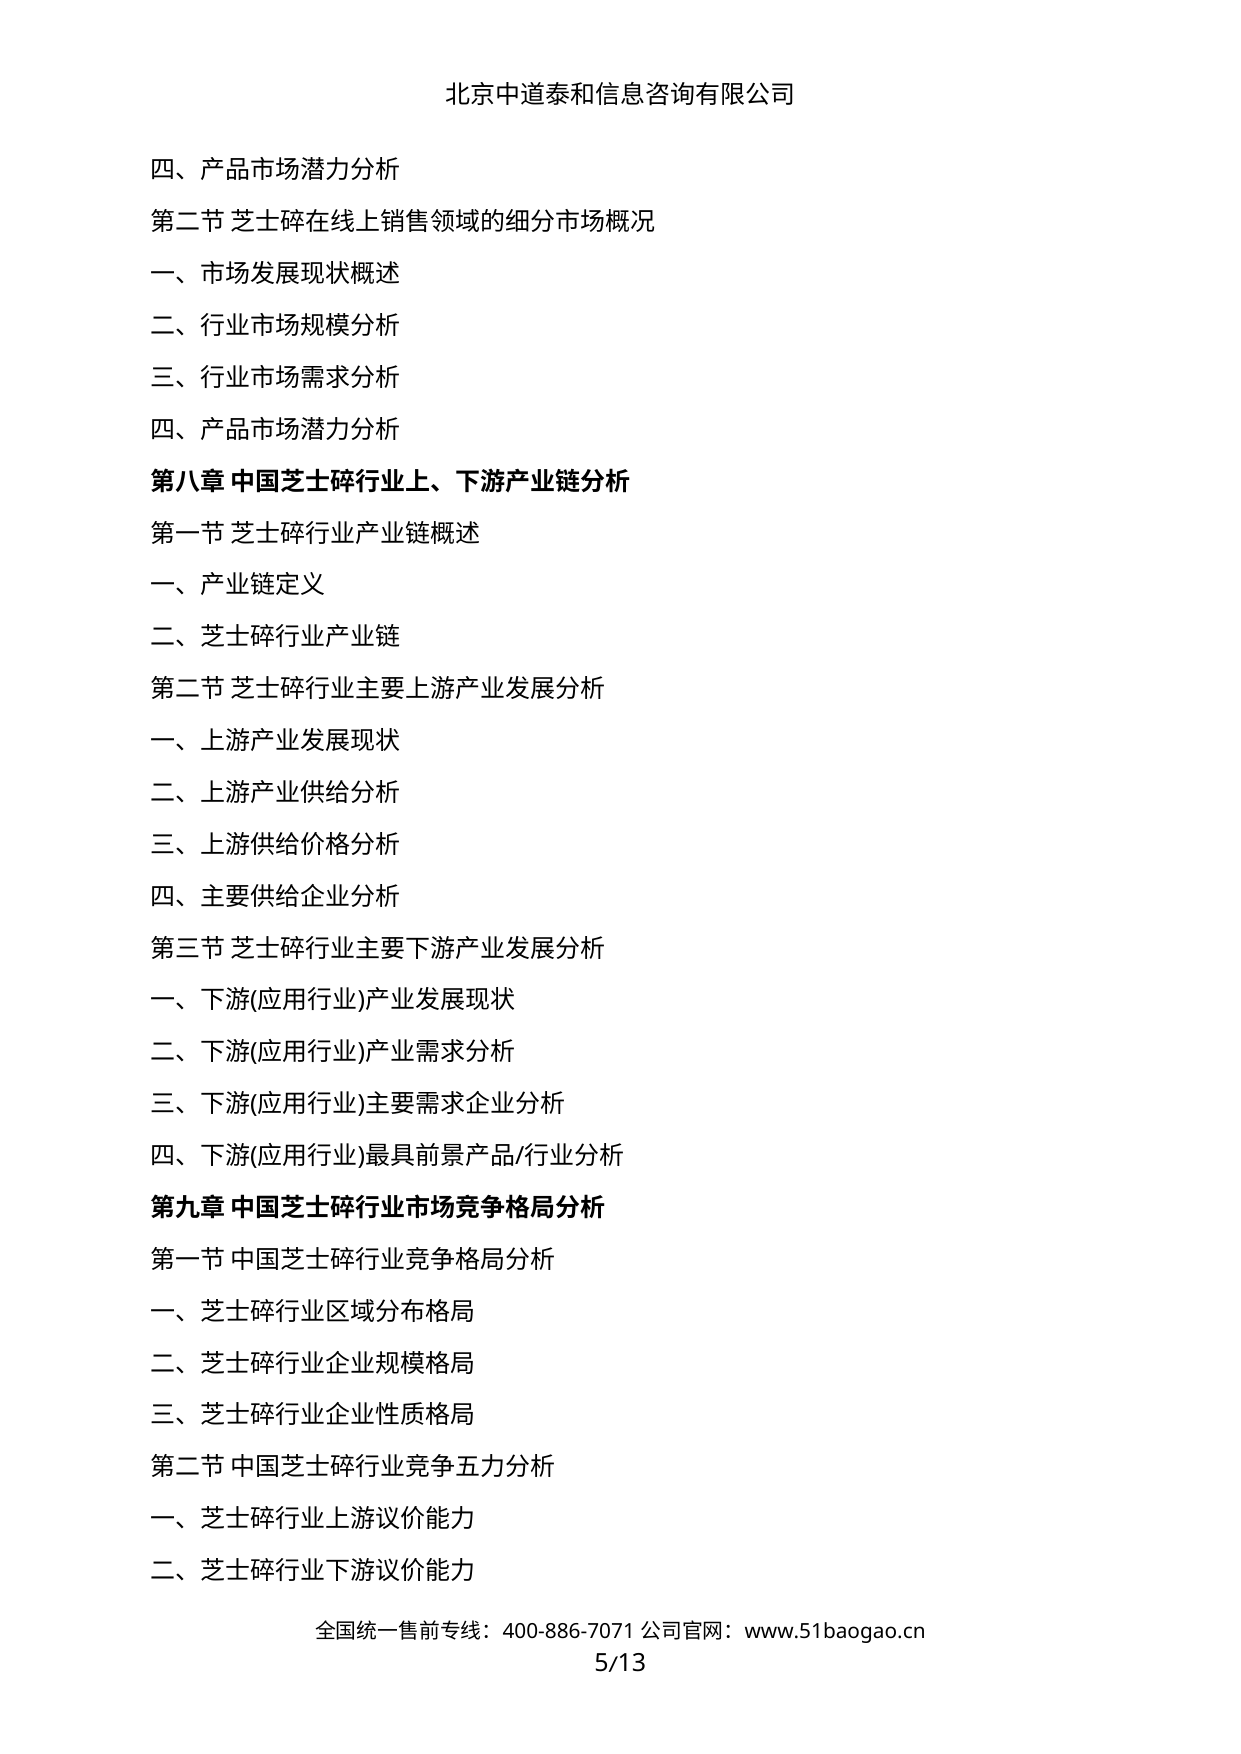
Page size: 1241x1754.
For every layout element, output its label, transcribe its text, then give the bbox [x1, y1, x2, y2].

text 四、产品市场潜力分析 [150, 150, 1090, 186]
text 第一节 芝士碎行业产业链概述 [150, 513, 1090, 549]
text 四、主要供给企业分析 [150, 876, 1090, 912]
text 三、下游(应用行业)主要需求企业分析 [150, 1084, 1090, 1120]
text 一、下游(应用行业)产业发展现状 [150, 980, 1090, 1016]
text 四、产品市场潜力分析 [150, 409, 1090, 446]
text 二、芝士碎行业下游议价能力 [150, 1551, 1090, 1587]
text 一、芝士碎行业上游议价能力 [150, 1499, 1090, 1535]
text 第一节 中国芝士碎行业竞争格局分析 [150, 1239, 1090, 1276]
text 三、行业市场需求分析 [150, 357, 1090, 394]
text 第八章 中国芝士碎行业上、下游产业链分析 [150, 461, 1090, 497]
text 第九章 中国芝士碎行业市场竞争格局分析 [150, 1187, 1090, 1224]
text 二、芝士碎行业产业链 [150, 617, 1090, 653]
text 一、产业链定义 [150, 565, 1090, 601]
text 三、芝士碎行业企业性质格局 [150, 1395, 1090, 1431]
text 二、行业市场规模分析 [150, 306, 1090, 342]
text 三、上游供给价格分析 [150, 824, 1090, 861]
text 二、上游产业供给分析 [150, 772, 1090, 809]
text 一、上游产业发展现状 [150, 721, 1090, 757]
text 第二节 中国芝士碎行业竞争五力分析 [150, 1447, 1090, 1483]
text 四、下游(应用行业)最具前景产品/行业分析 [150, 1136, 1090, 1172]
text 一、市场发展现状概述 [150, 254, 1090, 290]
text 第三节 芝士碎行业主要下游产业发展分析 [150, 928, 1090, 964]
text 第二节 芝士碎行业主要上游产业发展分析 [150, 669, 1090, 705]
text 二、芝士碎行业企业规模格局 [150, 1343, 1090, 1379]
text 第二节 芝士碎在线上销售领域的细分市场概况 [150, 202, 1090, 238]
text 一、芝士碎行业区域分布格局 [150, 1291, 1090, 1327]
text 二、下游(应用行业)产业需求分析 [150, 1032, 1090, 1068]
